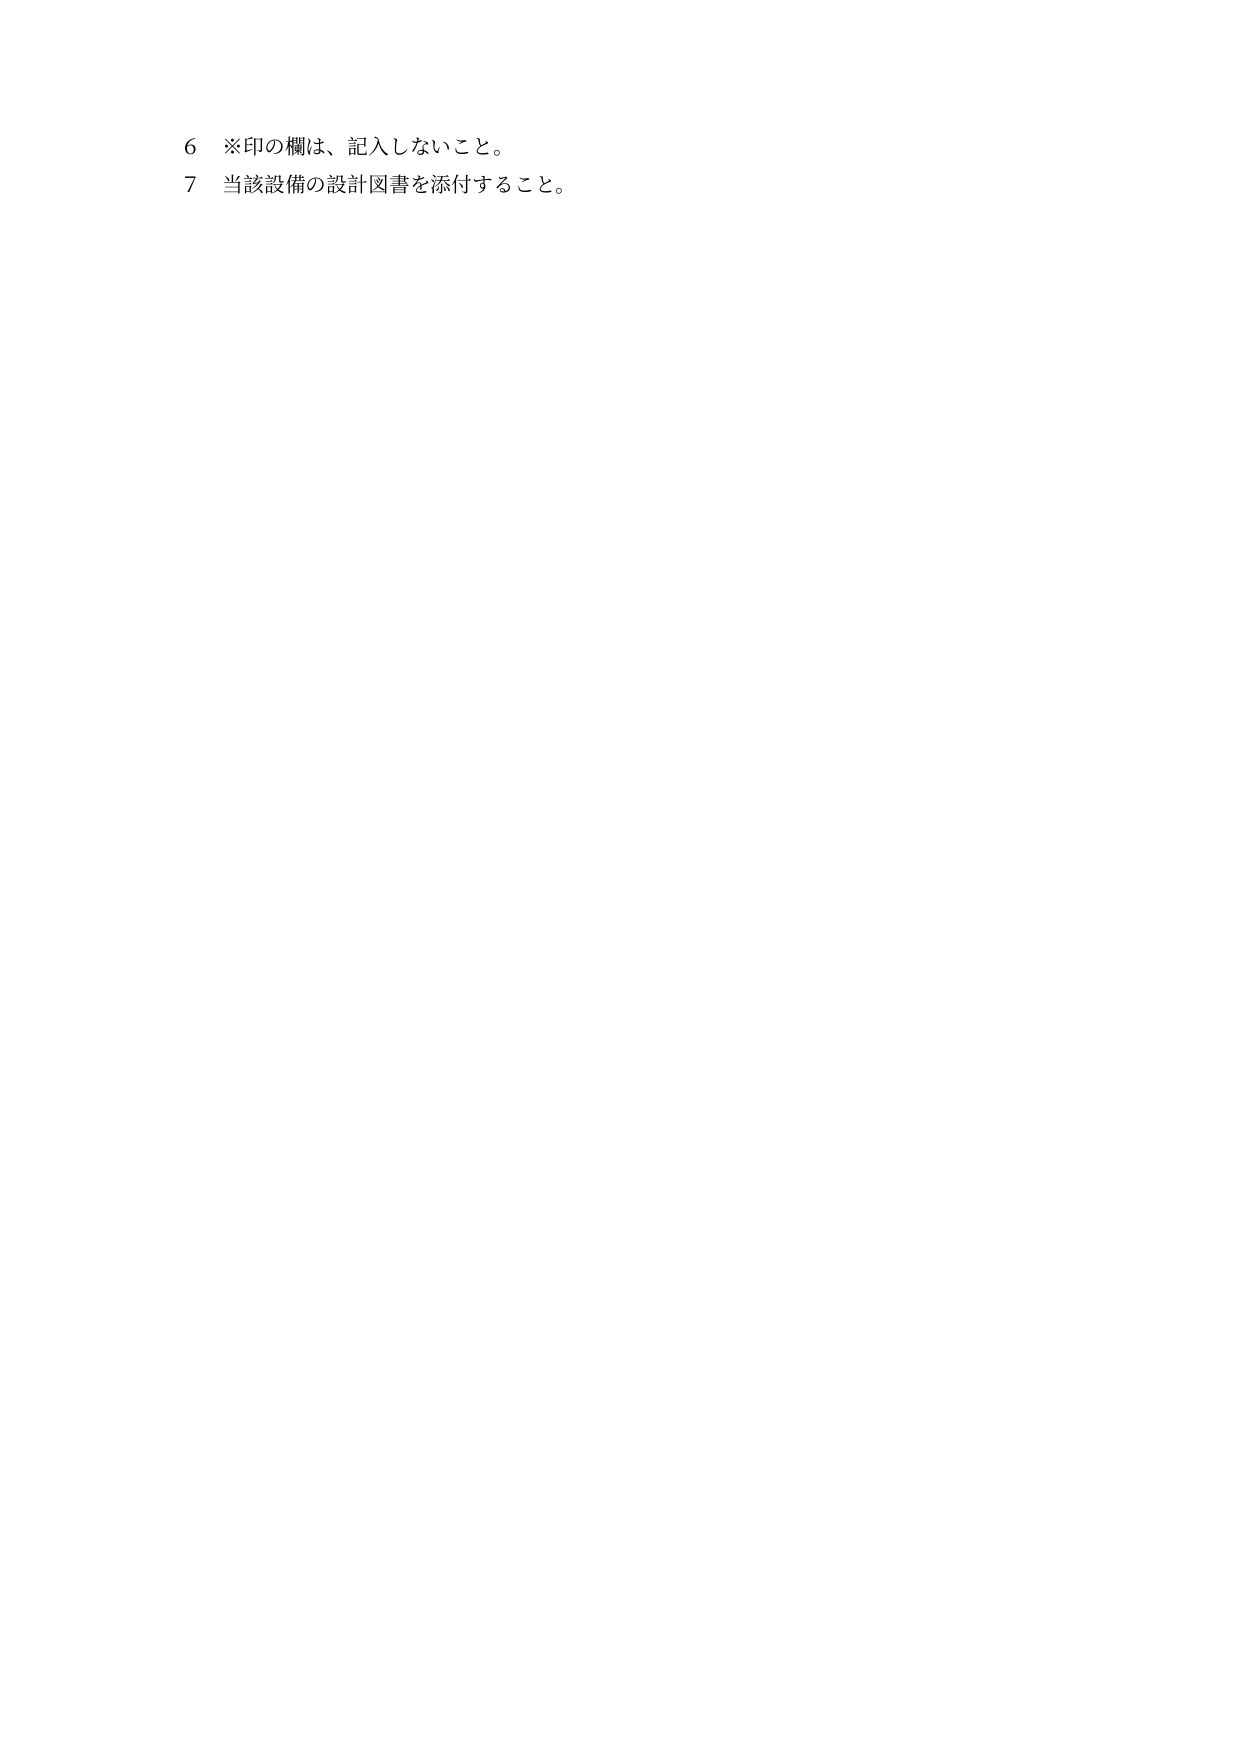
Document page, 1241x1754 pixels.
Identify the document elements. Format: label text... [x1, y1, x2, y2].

text ７ 当該設備の設計図書を添付すること。 [118, 164, 1122, 202]
text ６ ※印の欄は、記入しないこと。 [118, 127, 1122, 164]
